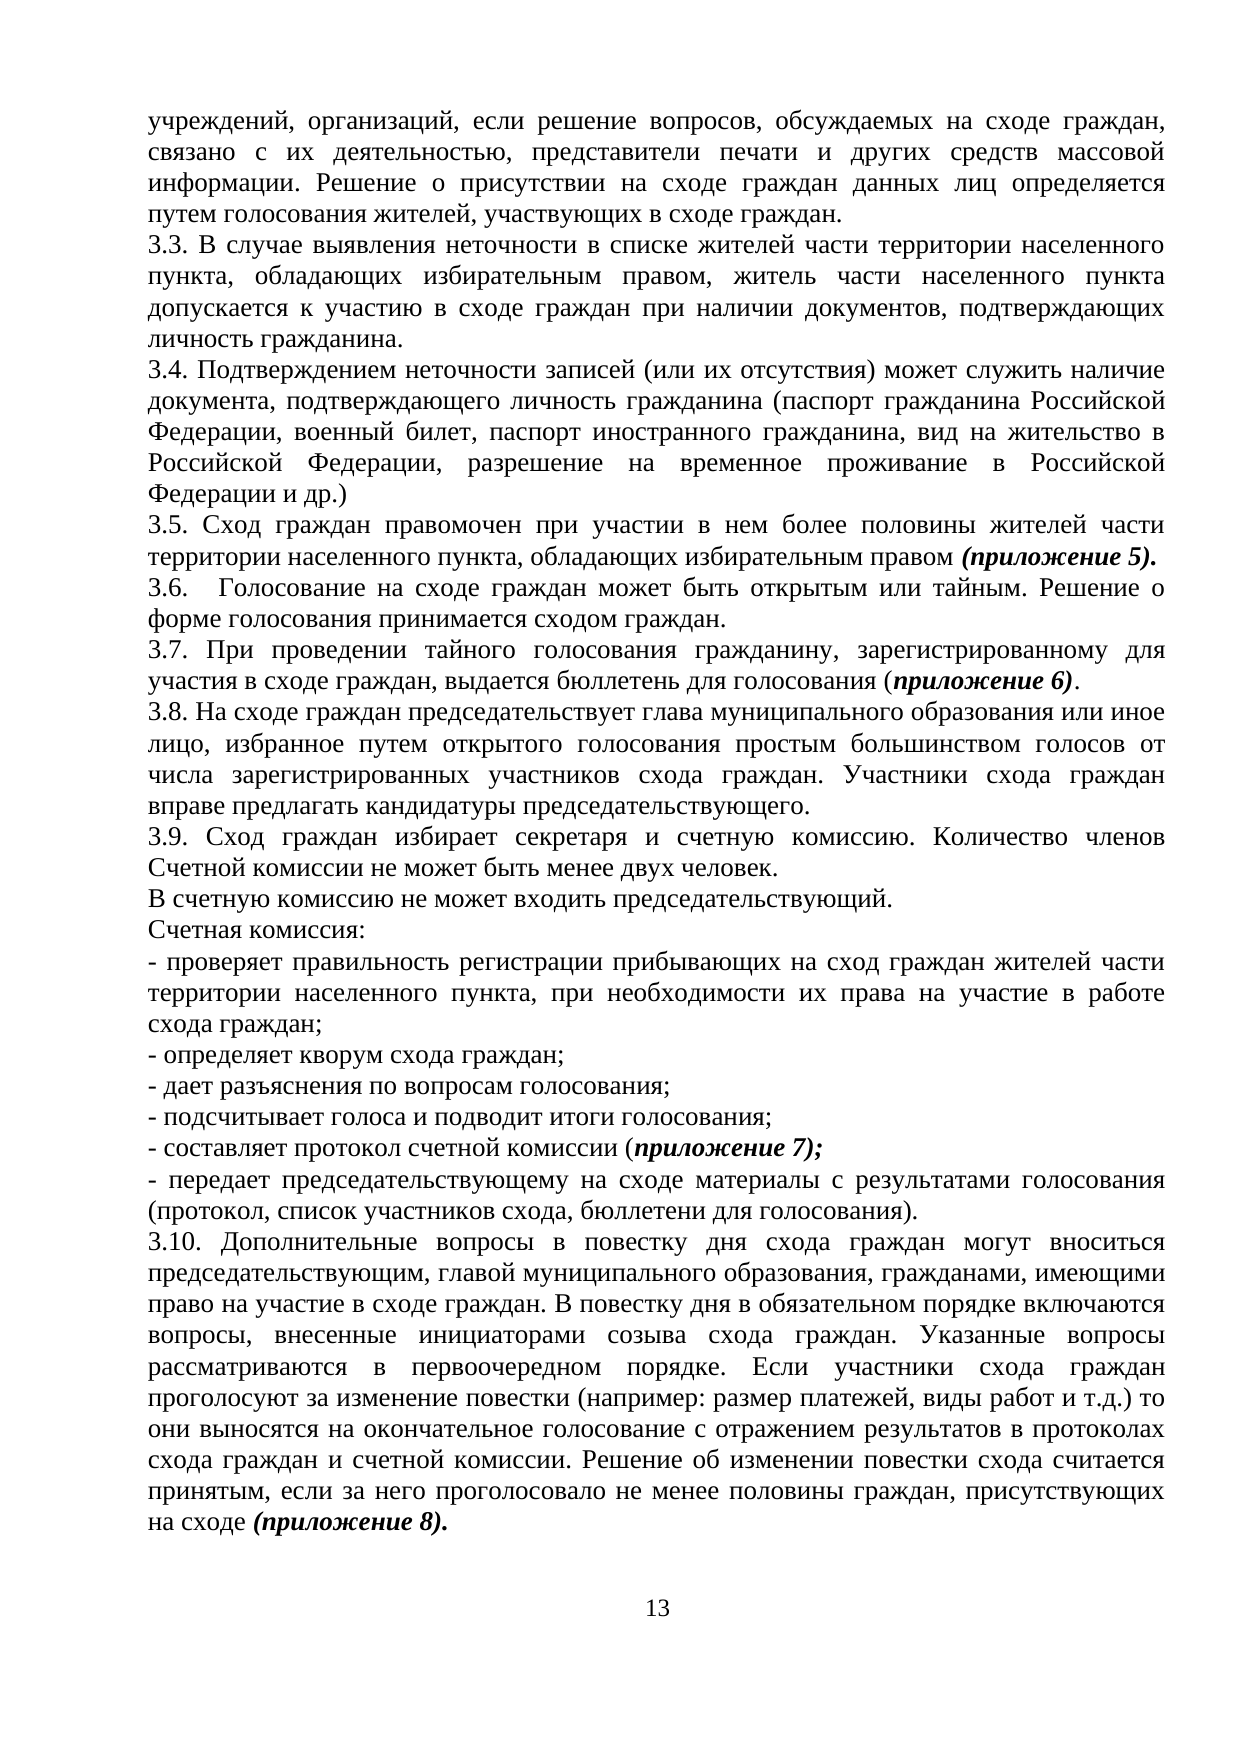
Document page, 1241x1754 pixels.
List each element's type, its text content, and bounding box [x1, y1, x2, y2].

text - составляет протокол счетной комиссии (приложение 7); [148, 1132, 1167, 1163]
text Счетная комиссия: [148, 913, 1167, 945]
text 3.10. Дополнительные вопросы в повестку дня схода граждан могут вноситься председательствующим, главой муниципального образования, гражданами, имеющими право на участие в сходе граждан. В повестку дня в обязательном порядке включаются вопросы, внесенные инициаторами созыва схода граждан. Указанные вопросы рассматриваются в первоочередном порядке. Если участники схода граждан проголосуют за изменение повестки (например: размер платежей, виды работ и т.д.) то они выносятся на окончательное голосование с отражением результатов в протоколах схода граждан и счетной комиссии. Решение об изменении повестки схода считается принятым, если за него проголосовало не менее половины граждан, присутствующих на сходе (приложение 8). [148, 1225, 1167, 1536]
text - дает разъяснения по вопросам голосования; [148, 1069, 1167, 1100]
text 3.3. В случае выявления неточности в списке жителей части территории населенного пункта, обладающих избирательным правом, житель части населенного пункта допускается к участию в сходе граждан при наличии документов, подтверждающих личность гражданина. [148, 228, 1167, 353]
text - проверяет правильность регистрации прибывающих на сход граждан жителей части территории населенного пункта, при необходимости их права на участие в работе схода граждан; [148, 945, 1167, 1038]
text 3.5. Сход граждан правомочен при участии в нем более половины жителей части территории населенного пункта, обладающих избирательным правом (приложение 5). [148, 509, 1167, 571]
text - передает председательствующему на сходе материалы с результатами голосования (протокол, список участников схода, бюллетени для голосования). [148, 1163, 1167, 1225]
text 3.9. Сход граждан избирает секретаря и счетную комиссию. Количество членов Счетной комиссии не может быть менее двух человек. [148, 820, 1167, 882]
text 3.7. При проведении тайного голосования гражданину, зарегистрированному для участия в сходе граждан, выдается бюллетень для голосования (приложение 6). [148, 633, 1167, 696]
text В счетную комиссию не может входить председательствующий. [148, 882, 1167, 913]
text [148, 104, 1167, 228]
text 3.8. На сходе граждан председательствует глава муниципального образования или иное лицо, избранное путем открытого голосования простым большинством голосов от числа зарегистрированных участников схода граждан. Участники схода граждан вправе предлагать кандидатуры председательствующего. [148, 696, 1167, 820]
text - определяет кворум схода граждан; [148, 1038, 1167, 1069]
text 3.4. Подтверждением неточности записей (или их отсутствия) может служить наличие документа, подтверждающего личность гражданина (паспорт гражданина Российской Федерации, военный билет, паспорт иностранного гражданина, вид на жительство в Российской Федерации, разрешение на временное проживание в Российской Федерации и др.) [148, 353, 1167, 509]
text - подсчитывает голоса и подводит итоги голосования; [148, 1100, 1167, 1132]
text 3.6. Голосование на сходе граждан может быть открытым или тайным. Решение о форме голосования принимается сходом граждан. [148, 571, 1167, 633]
